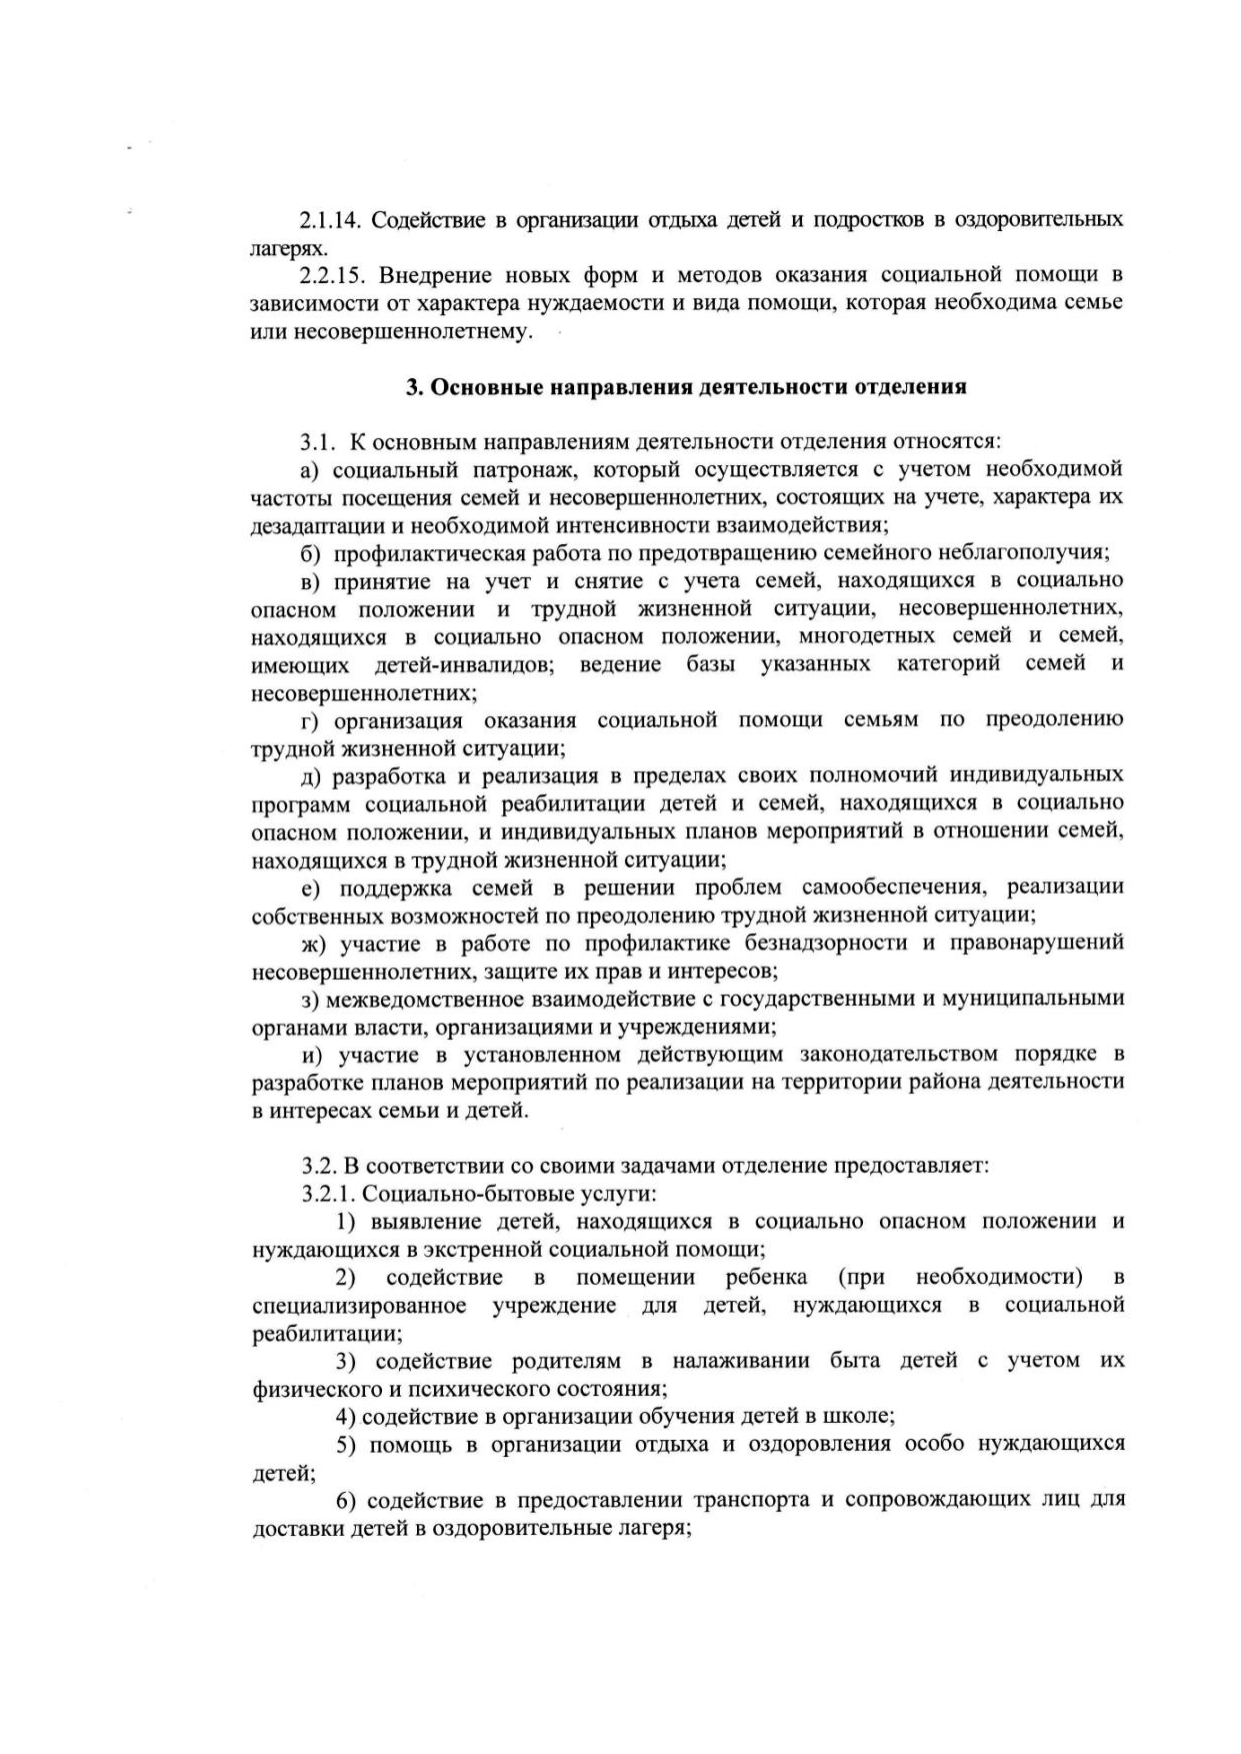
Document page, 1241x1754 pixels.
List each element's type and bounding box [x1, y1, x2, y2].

picture [59, 118, 1203, 1636]
